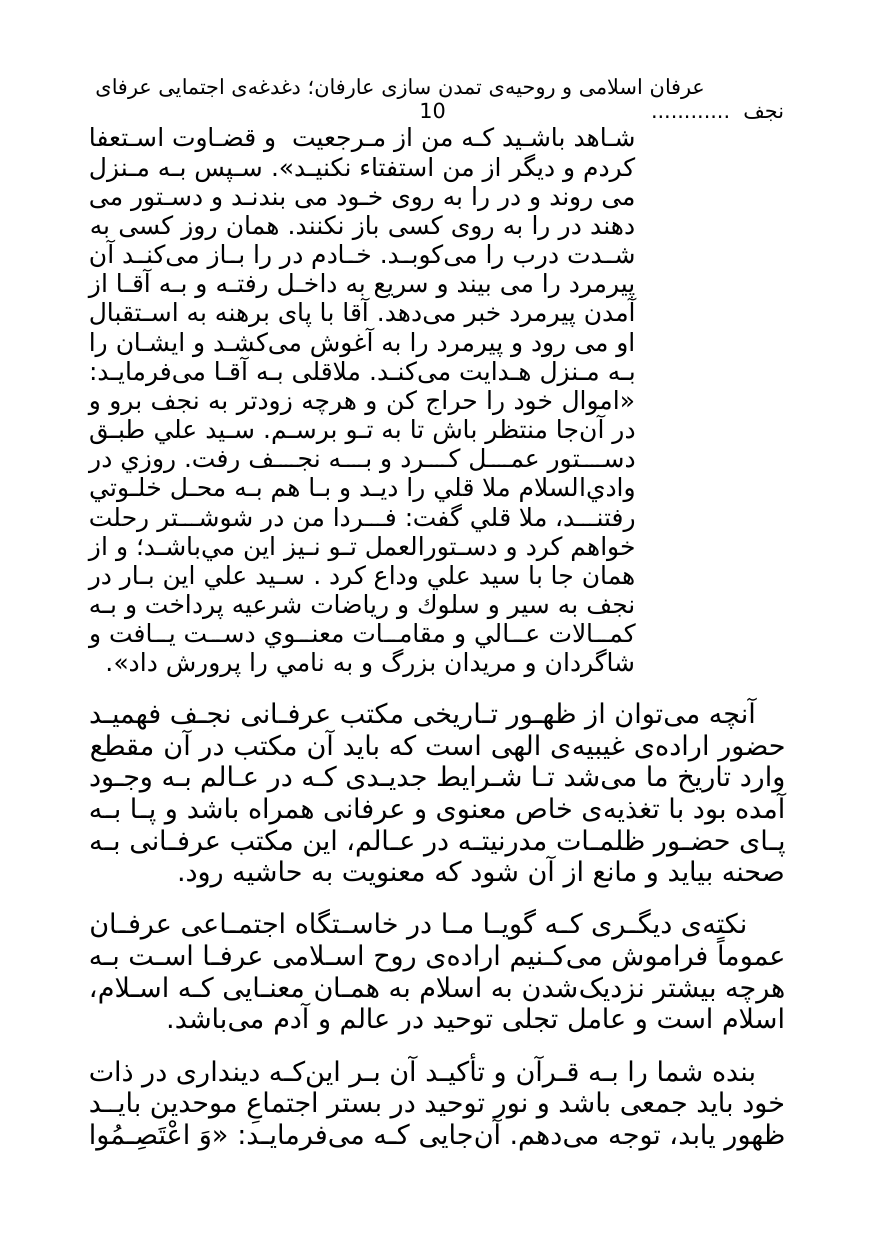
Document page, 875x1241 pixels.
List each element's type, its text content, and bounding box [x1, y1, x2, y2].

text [89, 123, 635, 678]
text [89, 1056, 785, 1151]
text نکته‌ی دیگری که گویا ما در خاستگاه اجتماعی عرفان عموماً فراموش می‌کنیم اراده‌ی روح اسلامی عرفا است به هرچه بیشتر نزدیک‌شدن به اسلام به همان معنایی که اسلام، اسلام است و عامل تجلی توحید در عالم و آدم می‌باشد. [89, 909, 785, 1035]
text آنچه می‌توان از ظهور تاریخی مکتب عرفانی نجف فهمید حضور اراده‌ی غیبیه‌ی الهی است که باید آن مکتب در آن مقطع وارد تاریخ ما می‌شد تا شرایط جدیدی که در عالم به وجود آمده بود با تغذیه‌ی خاص معنوی و عرفانی همراه باشد و پا به پای حضور ظلمات مدرنیته در عالم، این مکتب عرفانی به صحنه بیاید و مانع از آن شود که معنویت به حاشیه رود. [89, 698, 785, 888]
